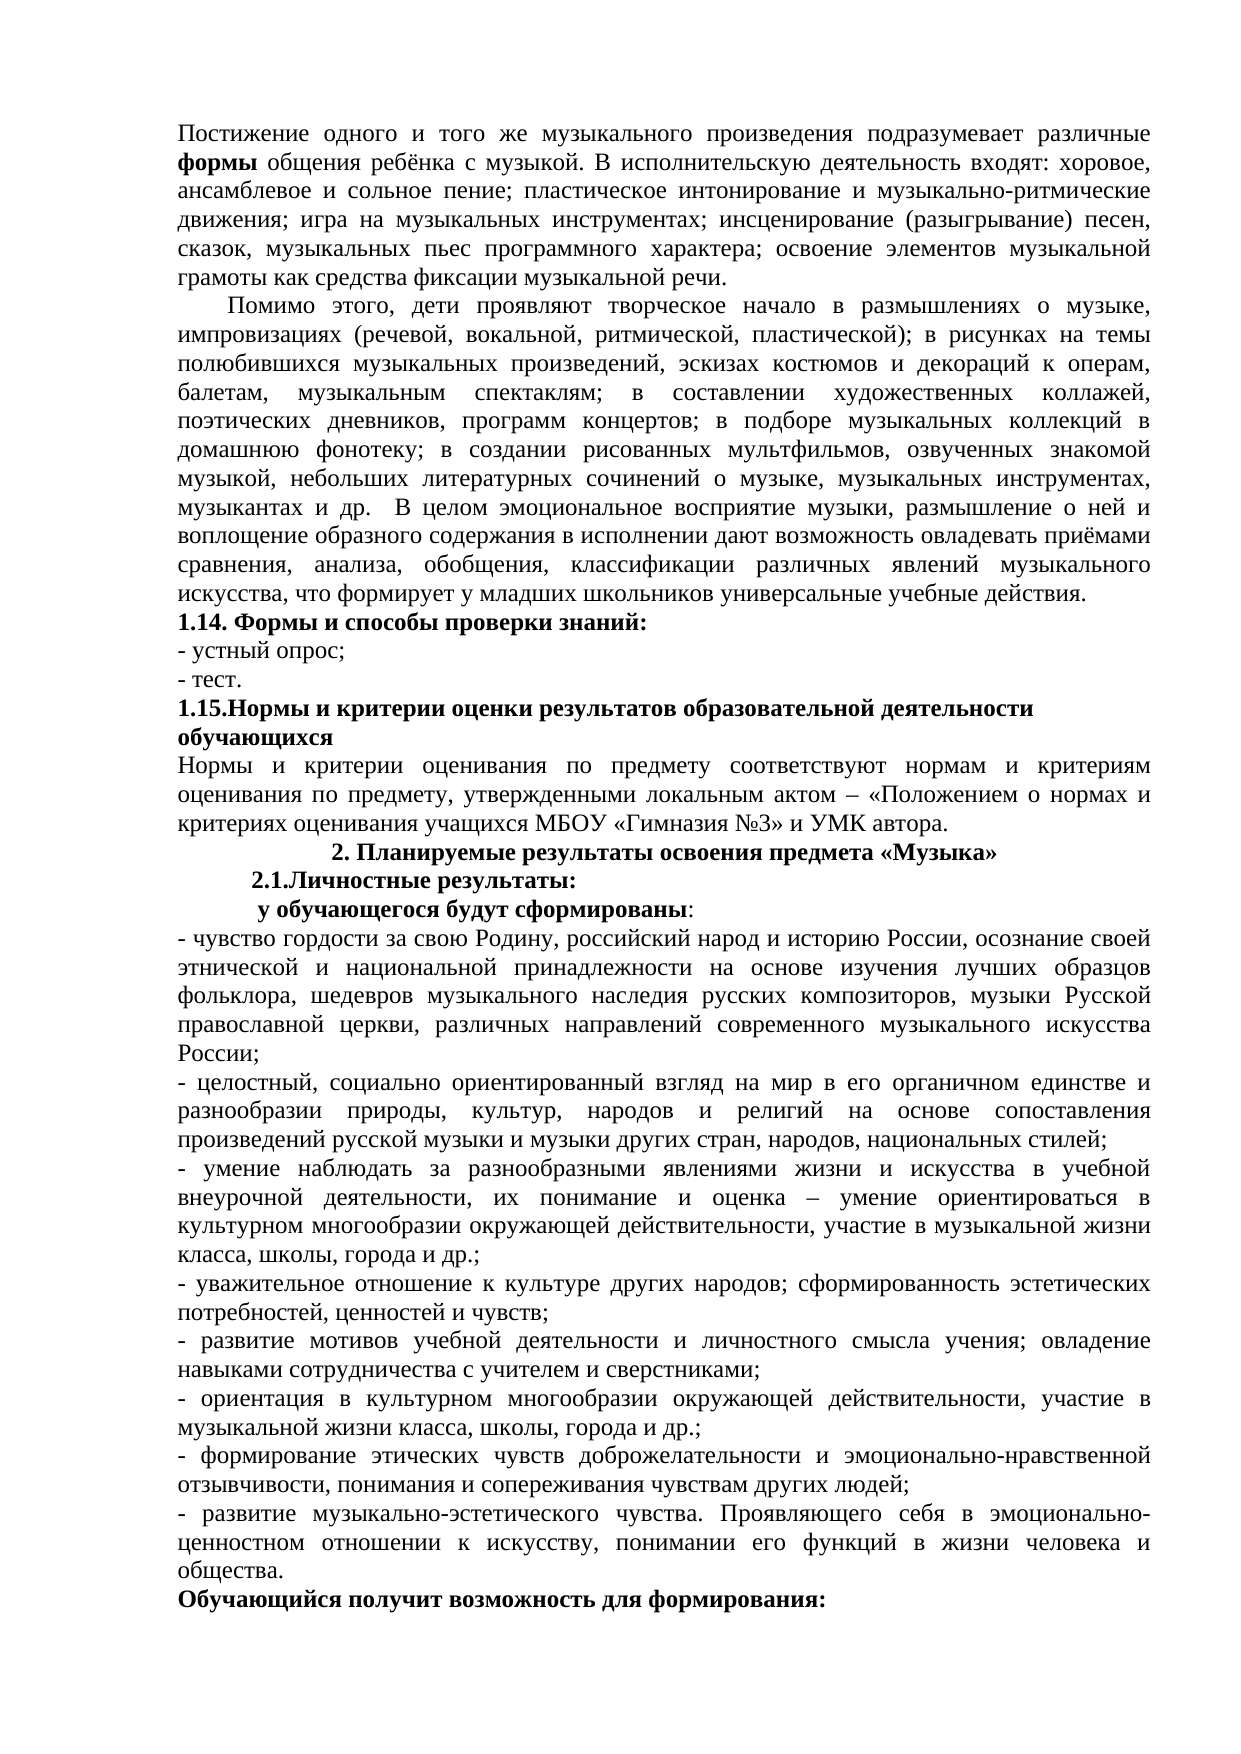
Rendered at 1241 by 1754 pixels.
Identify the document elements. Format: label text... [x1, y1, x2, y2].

text - тест. [177, 664, 1152, 693]
text - формирование этических чувств доброжелательности и эмоционально-нравственной отзывчивости, понимания и сопереживания чувствам других людей; [177, 1441, 1152, 1498]
text 1.14. Формы и способы проверки знаний: [177, 607, 1152, 636]
text 2.1.Личностные результаты: [177, 866, 1152, 894]
text - уважительное отношение к культуре других народов; сформированность эстетических потребностей, ценностей и чувств; [177, 1268, 1152, 1326]
text - ориентация в культурном многообразии окружающей действительности, участие в музыкальной жизни класса, школы, города и др.; [177, 1383, 1152, 1441]
text 2. Планируемые результаты освоения предмета «Музыка» [177, 837, 1152, 866]
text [177, 118, 1152, 291]
text Помимо этого, дети проявляют творческое начало в размышлениях о музыке, импровизациях (речевой, вокальной, ритмической, пластической); в рисунках на темы полюбившихся музыкальных произведений, эскизах костюмов и декораций к операм, балетам, музыкальным спектаклям; в составлении художественных коллажей, поэтических дневников, программ концертов; в подборе музыкальных коллекций в домашнюю фонотеку; в создании рисованных мультфильмов, озвученных знакомой музыкой, небольших литературных сочинений о музыке, музыкальных инструментах, музыкантах и др. В целом эмоциональное восприятие музыки, размышление о ней и воплощение образного содержания в исполнении дают возможность овладевать приёмами сравнения, анализа, обобщения, классификации различных явлений музыкального искусства, что формирует у младших школьников универсальные учебные действия. [177, 291, 1152, 607]
text - чувство гордости за свою Родину, российский народ и историю России, осознание своей этнической и национальной принадлежности на основе изучения лучших образцов фольклора, шедевров музыкального наследия русских композиторов, музыки Русской православной церкви, различных направлений современного музыкального искусства России; [177, 923, 1152, 1067]
text - развитие мотивов учебной деятельности и личностного смысла учения; овладение навыками сотрудничества с учителем и сверстниками; [177, 1326, 1152, 1383]
text 1.15.Нормы и критерии оценки результатов образовательной деятельности обучающихся [177, 693, 1152, 751]
text - умение наблюдать за разнообразными явлениями жизни и искусства в учебной внеурочной деятельности, их понимание и оценка – умение ориентироваться в культурном многообразии окружающей действительности, участие в музыкальной жизни класса, школы, города и др.; [177, 1153, 1152, 1268]
text - развитие музыкально-эстетического чувства. Проявляющего себя в эмоционально-ценностном отношении к искусству, понимании его функций в жизни человека и общества. [177, 1498, 1152, 1584]
text - целостный, социально ориентированный взгляд на мир в его органичном единстве и разнообразии природы, культур, народов и религий на основе сопоставления произведений русской музыки и музыки других стран, народов, национальных стилей; [177, 1067, 1152, 1153]
text - устный опрос; [177, 636, 1152, 664]
text у обучающегося будут сформированы: [177, 894, 1152, 923]
text Нормы и критерии оценивания по предмету соответствуют нормам и критериям оценивания по предмету, утвержденными локальным актом – «Положением о нормах и критериях оценивания учащихся МБОУ «Гимназия №3» и УМК автора. [177, 751, 1152, 837]
text Обучающийся получит возможность для формирования: [177, 1584, 1152, 1613]
